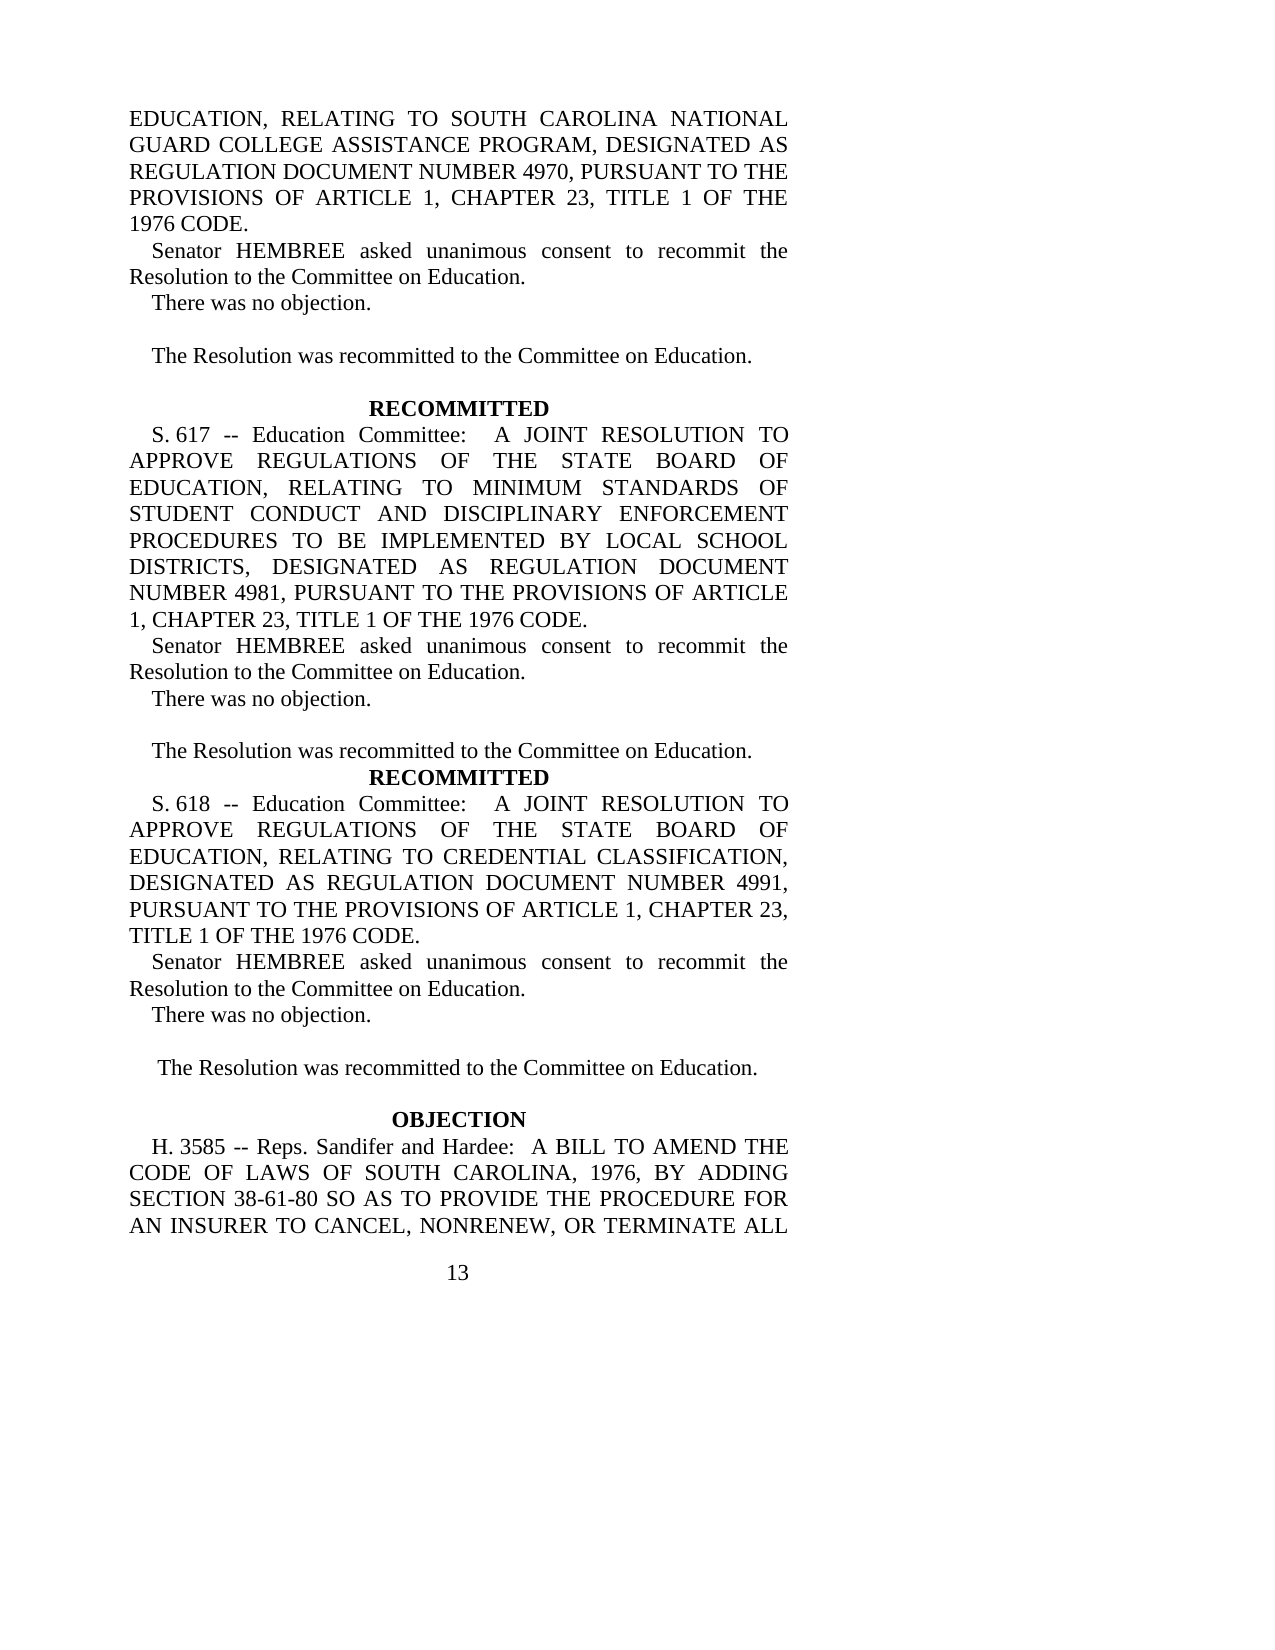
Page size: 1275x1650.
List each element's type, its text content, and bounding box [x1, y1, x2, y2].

text There was no objection. [129, 289, 789, 316]
text The Resolution was recommitted to the Committee on Education. [129, 342, 789, 368]
text There was no objection. [129, 685, 789, 711]
text S. 617 -- Education Committee: A JOINT RESOLUTION TO APPROVE REGULATIONS OF THE STATE BOARD OF EDUCATION, RELATING TO MINIMUM STANDARDS OF STUDENT CONDUCT AND DISCIPLINARY ENFORCEMENT PROCEDURES TO BE IMPLEMENTED BY LOCAL SCHOOL DISTRICTS, DESIGNATED AS REGULATION DOCUMENT NUMBER 4981, PURSUANT TO THE PROVISIONS OF ARTICLE 1, CHAPTER 23, TITLE 1 OF THE 1976 CODE. [129, 421, 789, 632]
text The Resolution was recommitted to the Committee on Education. [129, 1054, 789, 1080]
text S. 618 -- Education Committee: A JOINT RESOLUTION TO APPROVE REGULATIONS OF THE STATE BOARD OF EDUCATION, RELATING TO CREDENTIAL CLASSIFICATION, DESIGNATED AS REGULATION DOCUMENT NUMBER 4991, PURSUANT TO THE PROVISIONS OF ARTICLE 1, CHAPTER 23, TITLE 1 OF THE 1976 CODE. [129, 790, 789, 948]
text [129, 105, 789, 237]
text RECOMMITTED [129, 395, 789, 421]
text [129, 1133, 789, 1238]
text There was no objection. [129, 1001, 789, 1027]
text OBJECTION [129, 1106, 789, 1133]
text The Resolution was recommitted to the Committee on Education. [129, 737, 789, 764]
text RECOMMITTED [129, 764, 789, 790]
text Senator HEMBREE asked unanimous consent to recommit the Resolution to the Committee on Education. [129, 237, 789, 289]
text Senator HEMBREE asked unanimous consent to recommit the Resolution to the Committee on Education. [129, 948, 789, 1001]
text Senator HEMBREE asked unanimous consent to recommit the Resolution to the Committee on Education. [129, 632, 789, 685]
